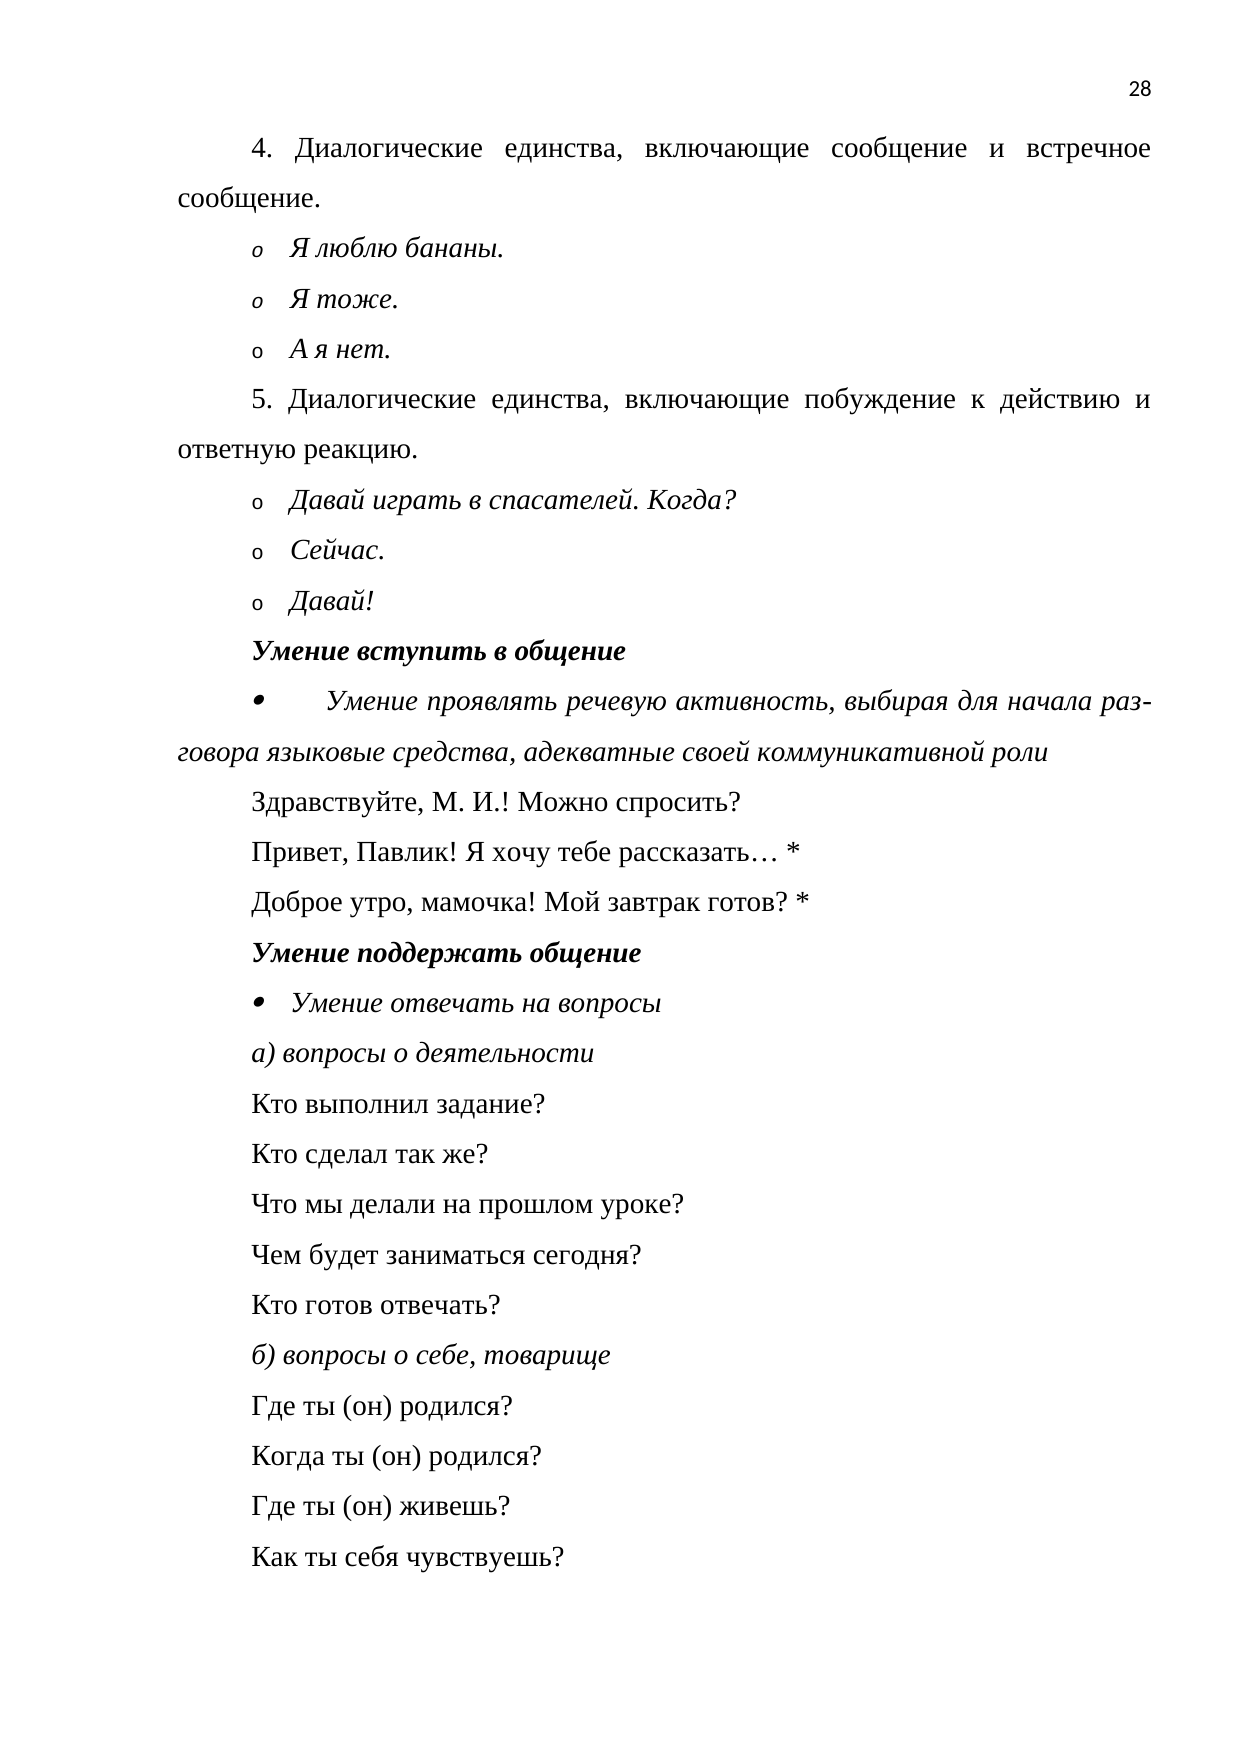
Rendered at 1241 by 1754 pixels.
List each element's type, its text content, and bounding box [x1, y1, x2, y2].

text Где ты (он) живешь? [177, 1488, 1152, 1522]
list Давай! [177, 583, 1152, 616]
list Привет, Павлик! Я хочу тебе рассказать… * [177, 834, 1152, 868]
text Как ты себя чувствуешь? [177, 1539, 1152, 1572]
text Где ты (он) родился? [177, 1388, 1152, 1421]
text Чем будет заниматься сегодня? [177, 1237, 1152, 1270]
list Давай играть в спасателей. Когда? [177, 482, 1152, 516]
list А я нет. [177, 331, 1152, 364]
list Здравствуйте, М. И.! Можно спросить? [177, 784, 1152, 817]
list Сейчас. [177, 532, 1152, 566]
text Что мы делали на прошлом уроке? [177, 1187, 1152, 1220]
text Кто готов отвечать? [177, 1287, 1152, 1321]
list Я люблю бананы. [177, 230, 1152, 264]
text 5. Диалогические единства, включающие побуждение к действию и ответную реакцию. [177, 381, 1152, 465]
text 4. Диалогические единства, включающие сообщение и встречное сообщение. [177, 130, 1152, 214]
list Умение проявлять речевую активность, выбирая для начала разговора языковые средства, адекватные своей коммуникативной роли [177, 683, 1152, 767]
text Умение поддержать общение [177, 935, 1152, 968]
text а) вопросы о деятельности [177, 1036, 1152, 1069]
list Доброе утро, мамочка! Мой завтрак готов? * [177, 884, 1152, 918]
list Я тоже. [177, 281, 1152, 314]
text Когда ты (он) родился? [177, 1438, 1152, 1472]
text Кто выполнил задание? [177, 1086, 1152, 1119]
text Умение вступить в общение [177, 633, 1152, 666]
text Кто сделал так же? [177, 1136, 1152, 1170]
text б) вопросы о себе, товарище [177, 1337, 1152, 1371]
list Умение отвечать на вопросы [177, 985, 1152, 1019]
